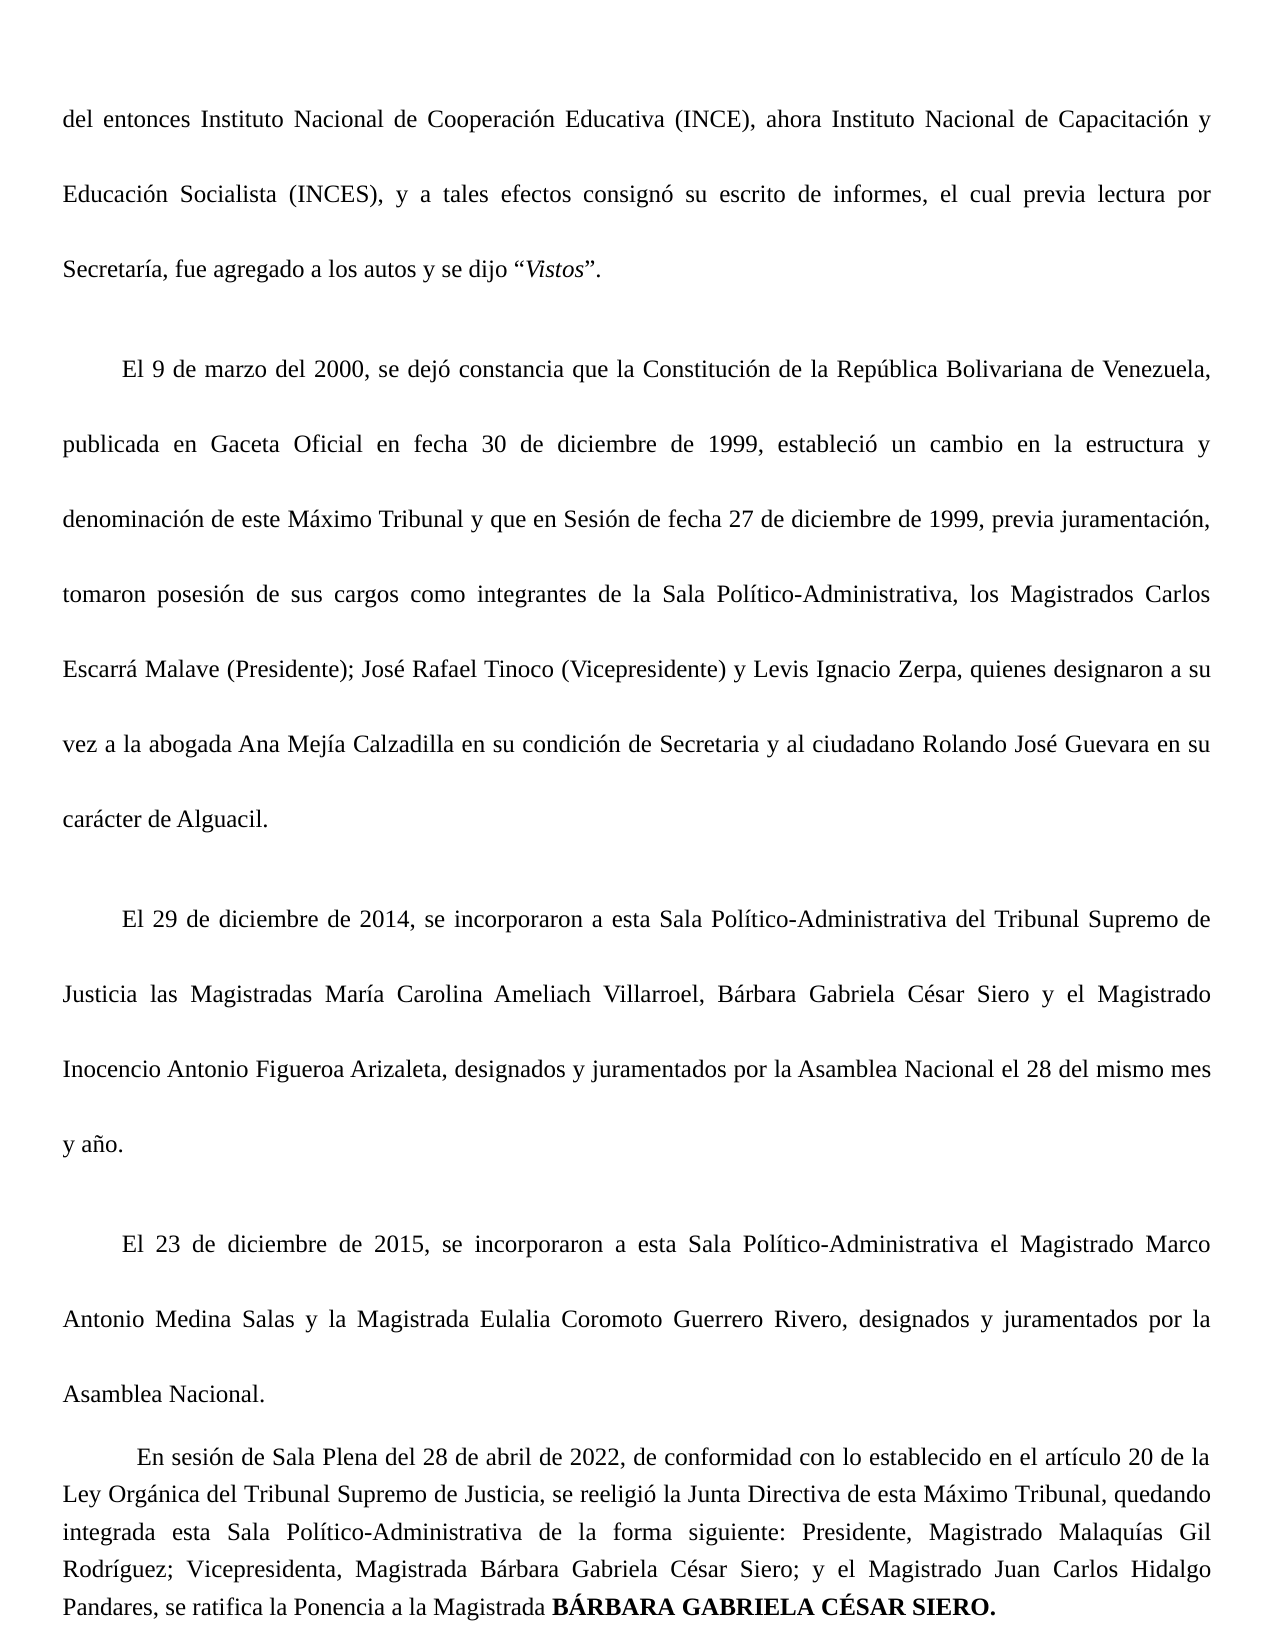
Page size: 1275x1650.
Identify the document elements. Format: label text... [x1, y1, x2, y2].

text El 23 de diciembre de 2015, se incorporaron a esta Sala Político-Administrativa el Magistrado Marco Antonio Medina Salas y la Magistrada Eulalia Coromoto Guerrero Rivero, designados y juramentados por la Asamblea Nacional. [62, 1183, 1212, 1408]
text El 9 de marzo del 2000, se dejó constancia que la Constitución de la República Bolivariana de Venezuela, publicada en Gaceta Oficial en fecha 30 de diciembre de 1999, estableció un cambio en la estructura y denominación de este Máximo Tribunal y que en Sesión de fecha 27 de diciembre de 1999, previa juramentación, tomaron posesión de sus cargos como integrantes de la Sala Político-Administrativa, los Magistrados Carlos Escarrá Malave (Presidente); José Rafael Tinoco (Vicepresidente) y Levis Ignacio Zerpa, quienes designaron a su vez a la abogada Ana Mejía Calzadilla en su condición de Secretaria y al ciudadano Rolando José Guevara en su carácter de Alguacil. [62, 308, 1212, 833]
text El 29 de diciembre de 2014, se incorporaron a esta Sala Político-Administrativa del Tribunal Supremo de Justicia las Magistradas María Carolina Ameliach Villarroel, Bárbara Gabriela César Siero y el Magistrado Inocencio Antonio Figueroa Arizaleta, designados y juramentados por la Asamblea Nacional el 28 del mismo mes y año. [62, 858, 1212, 1158]
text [62, 58, 1212, 283]
text En sesión de Sala Plena del 28 de abril de 2022, de conformidad con lo establecido en el artículo 20 de la Ley Orgánica del Tribunal Supremo de Justicia, se reeligió la Junta Directiva de esta Máximo Tribunal, quedando integrada esta Sala Político-Administrativa de la forma siguiente: Presidente, Magistrado Malaquías Gil Rodríguez; Vicepresidenta, Magistrada Bárbara Gabriela César Siero; y el Magistrado Juan Carlos Hidalgo Pandares, se ratifica la Ponencia a la Magistrada BÁRBARA GABRIELA CÉSAR SIERO. [62, 1433, 1212, 1621]
